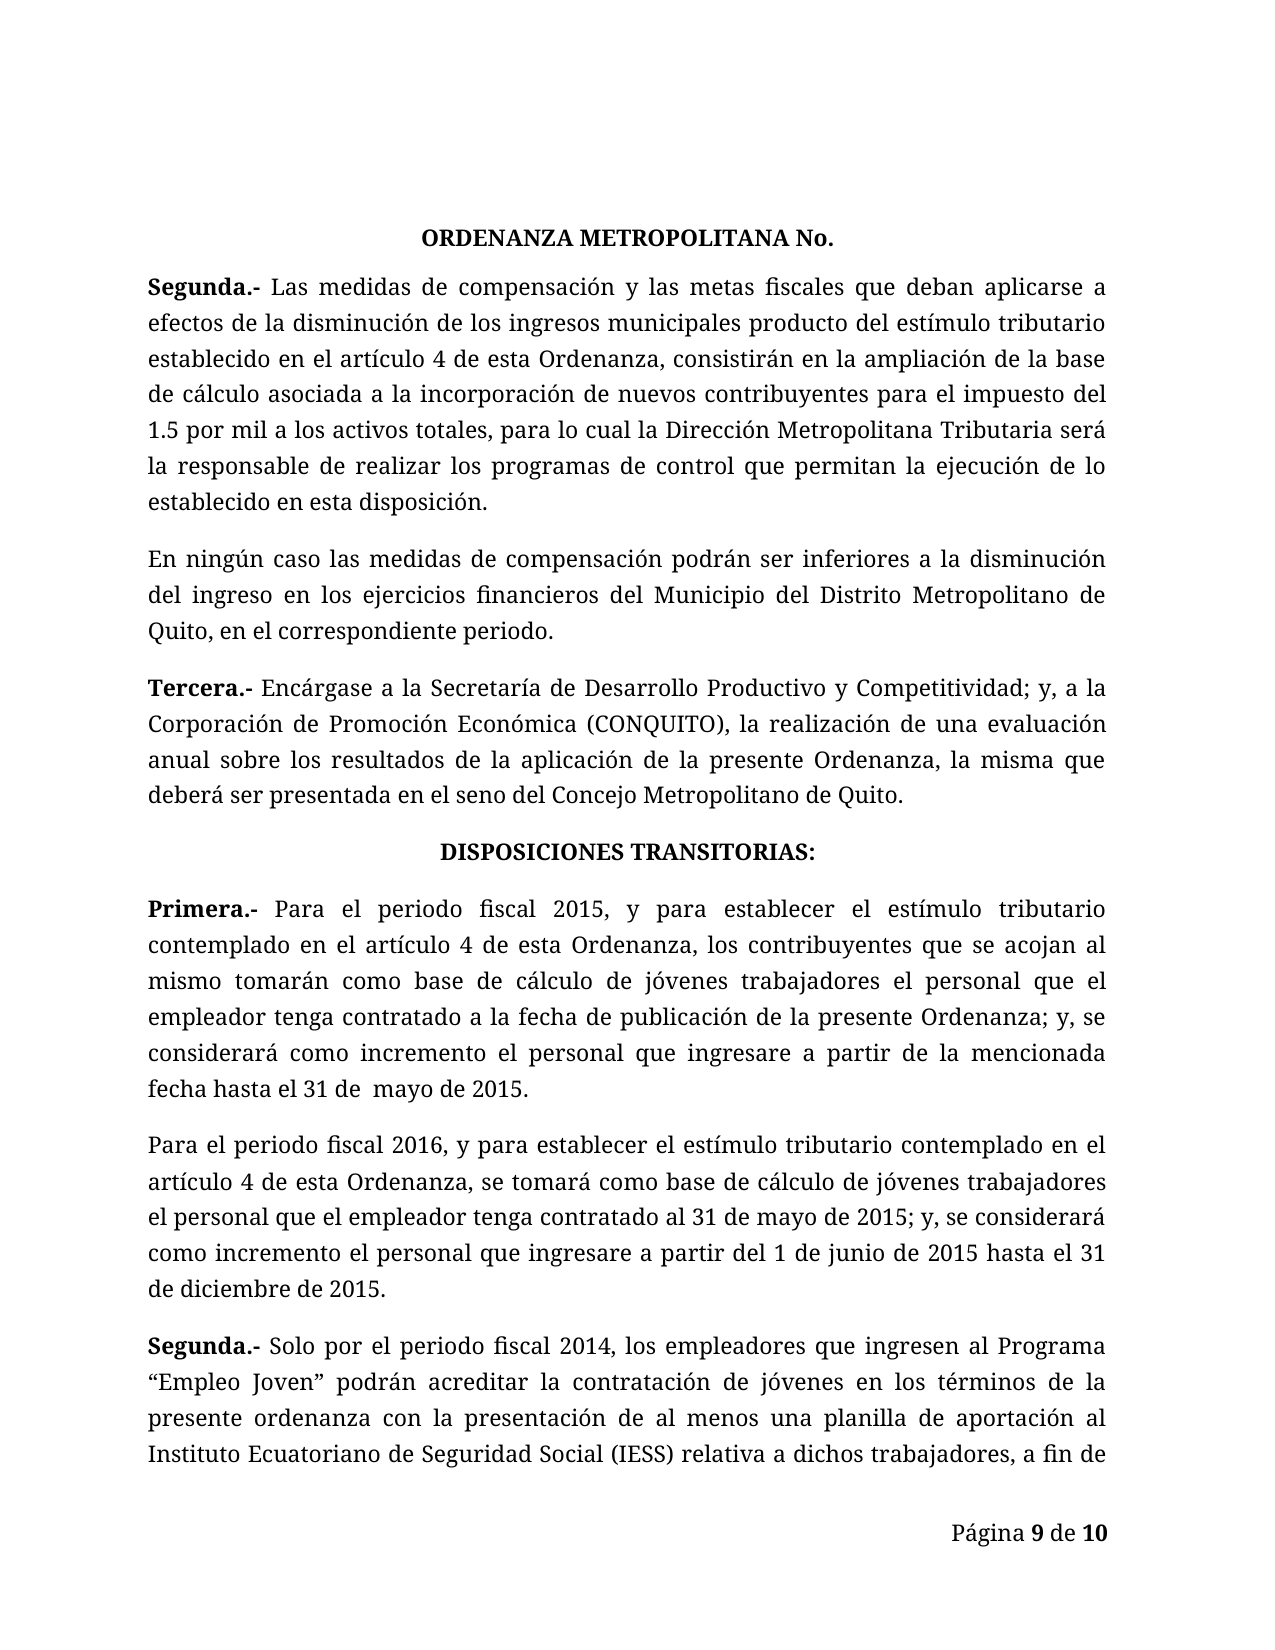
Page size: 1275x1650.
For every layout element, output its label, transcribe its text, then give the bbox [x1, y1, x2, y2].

text En ningún caso las medidas de compensación podrán ser inferiores a la disminución del ingreso en los ejercicios financieros del Municipio del Distrito Metropolitano de Quito, en el correspondiente periodo. [148, 543, 1107, 646]
text DISPOSICIONES TRANSITORIAS: [148, 836, 1107, 867]
text Segunda.- Las medidas de compensación y las metas fiscales que deban aplicarse a efectos de la disminución de los ingresos municipales producto del estímulo tributario establecido en el artículo 4 de esta Ordenanza, consistirán en la ampliación de la base de cálculo asociada a la incorporación de nuevos contribuyentes para el impuesto del 1.5 por mil a los activos totales, para lo cual la Dirección Metropolitana Tributaria será la responsable de realizar los programas de control que permitan la ejecución de lo establecido en esta disposición. [148, 271, 1107, 517]
text Para el periodo fiscal 2016, y para establecer el estímulo tributario contemplado en el artículo 4 de esta Ordenanza, se tomará como base de cálculo de jóvenes trabajadores el personal que el empleador tenga contratado al 31 de mayo de 2015; y, se considerará como incremento el personal que ingresare a partir del 1 de junio de 2015 hasta el 31 de diciembre de 2015. [148, 1129, 1107, 1304]
text Tercera.- Encárgase a la Secretaría de Desarrollo Productivo y Competitividad; y, a la Corporación de Promoción Económica (CONQUITO), la realización de una evaluación anual sobre los resultados de la aplicación de la presente Ordenanza, la misma que deberá ser presentada en el seno del Concejo Metropolitano de Quito. [148, 672, 1107, 811]
text Primera.- Para el periodo fiscal 2015, y para establecer el estímulo tributario contemplado en el artículo 4 de esta Ordenanza, los contribuyentes que se acojan al mismo tomarán como base de cálculo de jóvenes trabajadores el personal que el empleador tenga contratado a la fecha de publicación de la presente Ordenanza; y, se considerará como incremento el personal que ingresare a partir de la mencionada fecha hasta el 31 de mayo de 2015. [148, 893, 1107, 1104]
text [148, 1330, 1107, 1469]
